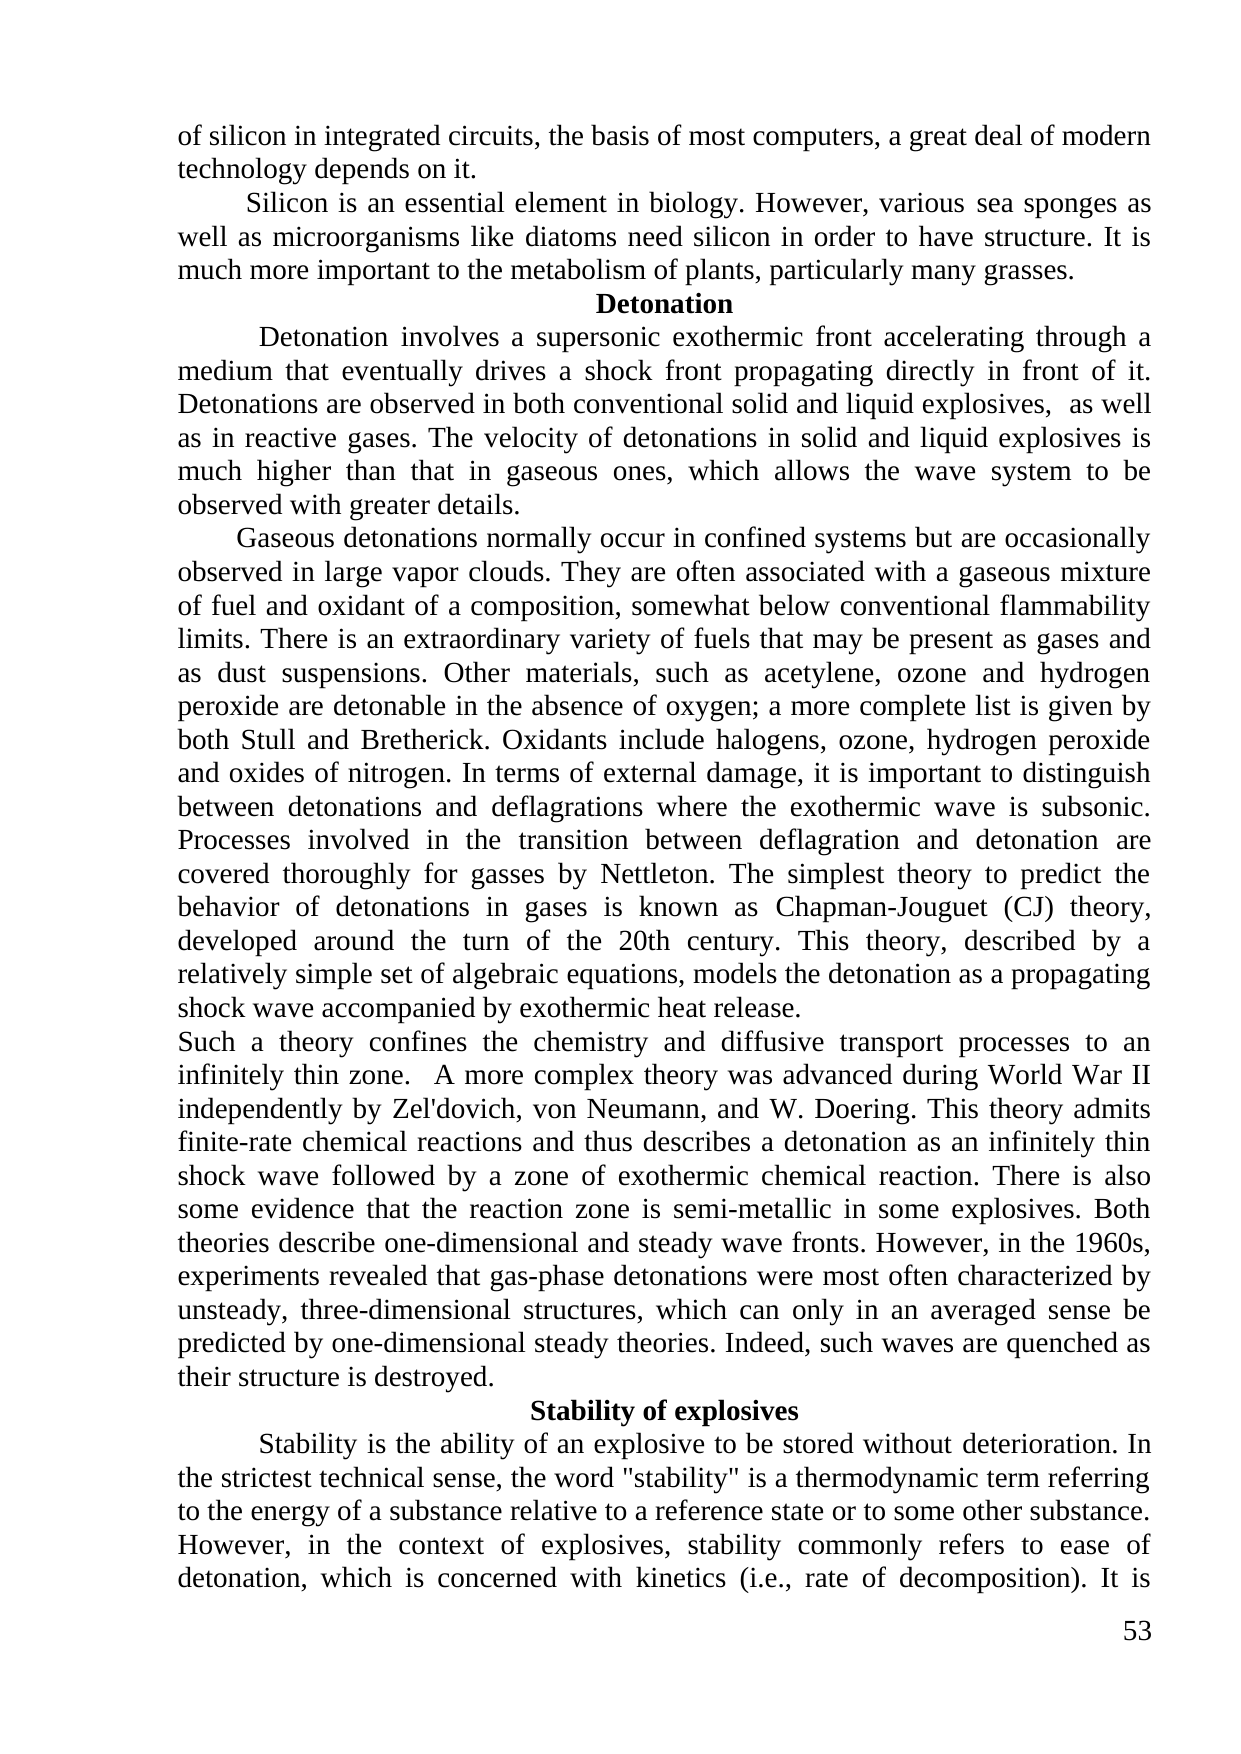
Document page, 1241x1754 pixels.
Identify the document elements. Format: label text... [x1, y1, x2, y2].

text Gaseous detonations normally occur in confined systems but are occasionally observed in large vapor clouds. They are often associated with a gaseous mixture of fuel and oxidant of a composition, somewhat below conventional flammability limits. There is an extraordinary variety of fuels that may be present as gases and as dust suspensions. Other materials, such as acetylene, ozone and hydrogen peroxide are detonable in the absence of oxygen; a more complete list is given by both Stull and Bretherick. Oxidants include halogens, ozone, hydrogen peroxide and oxides of nitrogen. In terms of external damage, it is important to distinguish between detonations and deflagrations where the exothermic wave is subsonic. Processes involved in the transition between deflagration and detonation are covered thoroughly for gasses by Nettleton. The simplest theory to predict the behavior of detonations in gases is known as Chapman-Jouguet (CJ) theory, developed around the turn of the 20th century. This theory, described by a relatively simple set of algebraic equations, models the detonation as a propagating shock wave accompanied by exothermic heat release. [177, 521, 1152, 1024]
text Detonation [177, 286, 1152, 319]
text Silicon is an essential element in biology. However, various sea sponges as well as microorganisms like diatoms need silicon in order to have structure. It is much more important to the metabolism of plants, particularly many grasses. [177, 185, 1152, 286]
subtitle Stability of explosives [177, 1393, 1152, 1426]
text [177, 118, 1152, 185]
text Such a theory confines the chemistry and diffusive transport processes to an infinitely thin zone. A more complex theory was advanced during World War II independently by Zel'dovich, von Neumann, and W. Doering. This theory admits finite-rate chemical reactions and thus describes a detonation as an infinitely thin shock wave followed by a zone of exothermic chemical reaction. There is also some evidence that the reaction zone is semi-metallic in some explosives. Both theories describe one-dimensional and steady wave fronts. However, in the 1960s, experiments revealed that gas-phase detonations were most often characterized by unsteady, three-dimensional structures, which can only in an averaged sense be predicted by one-dimensional steady theories. Indeed, such waves are quenched as their structure is destroyed. [177, 1024, 1152, 1393]
text Detonation involves a supersonic exothermic front accelerating through a medium that eventually drives a shock front propagating directly in front of it. Detonations are observed in both conventional solid and liquid explosives, as well as in reactive gases. The velocity of detonations in solid and liquid explosives is much higher than that in gaseous ones, which allows the wave system to be observed with greater details. [177, 319, 1152, 521]
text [177, 1426, 1152, 1594]
